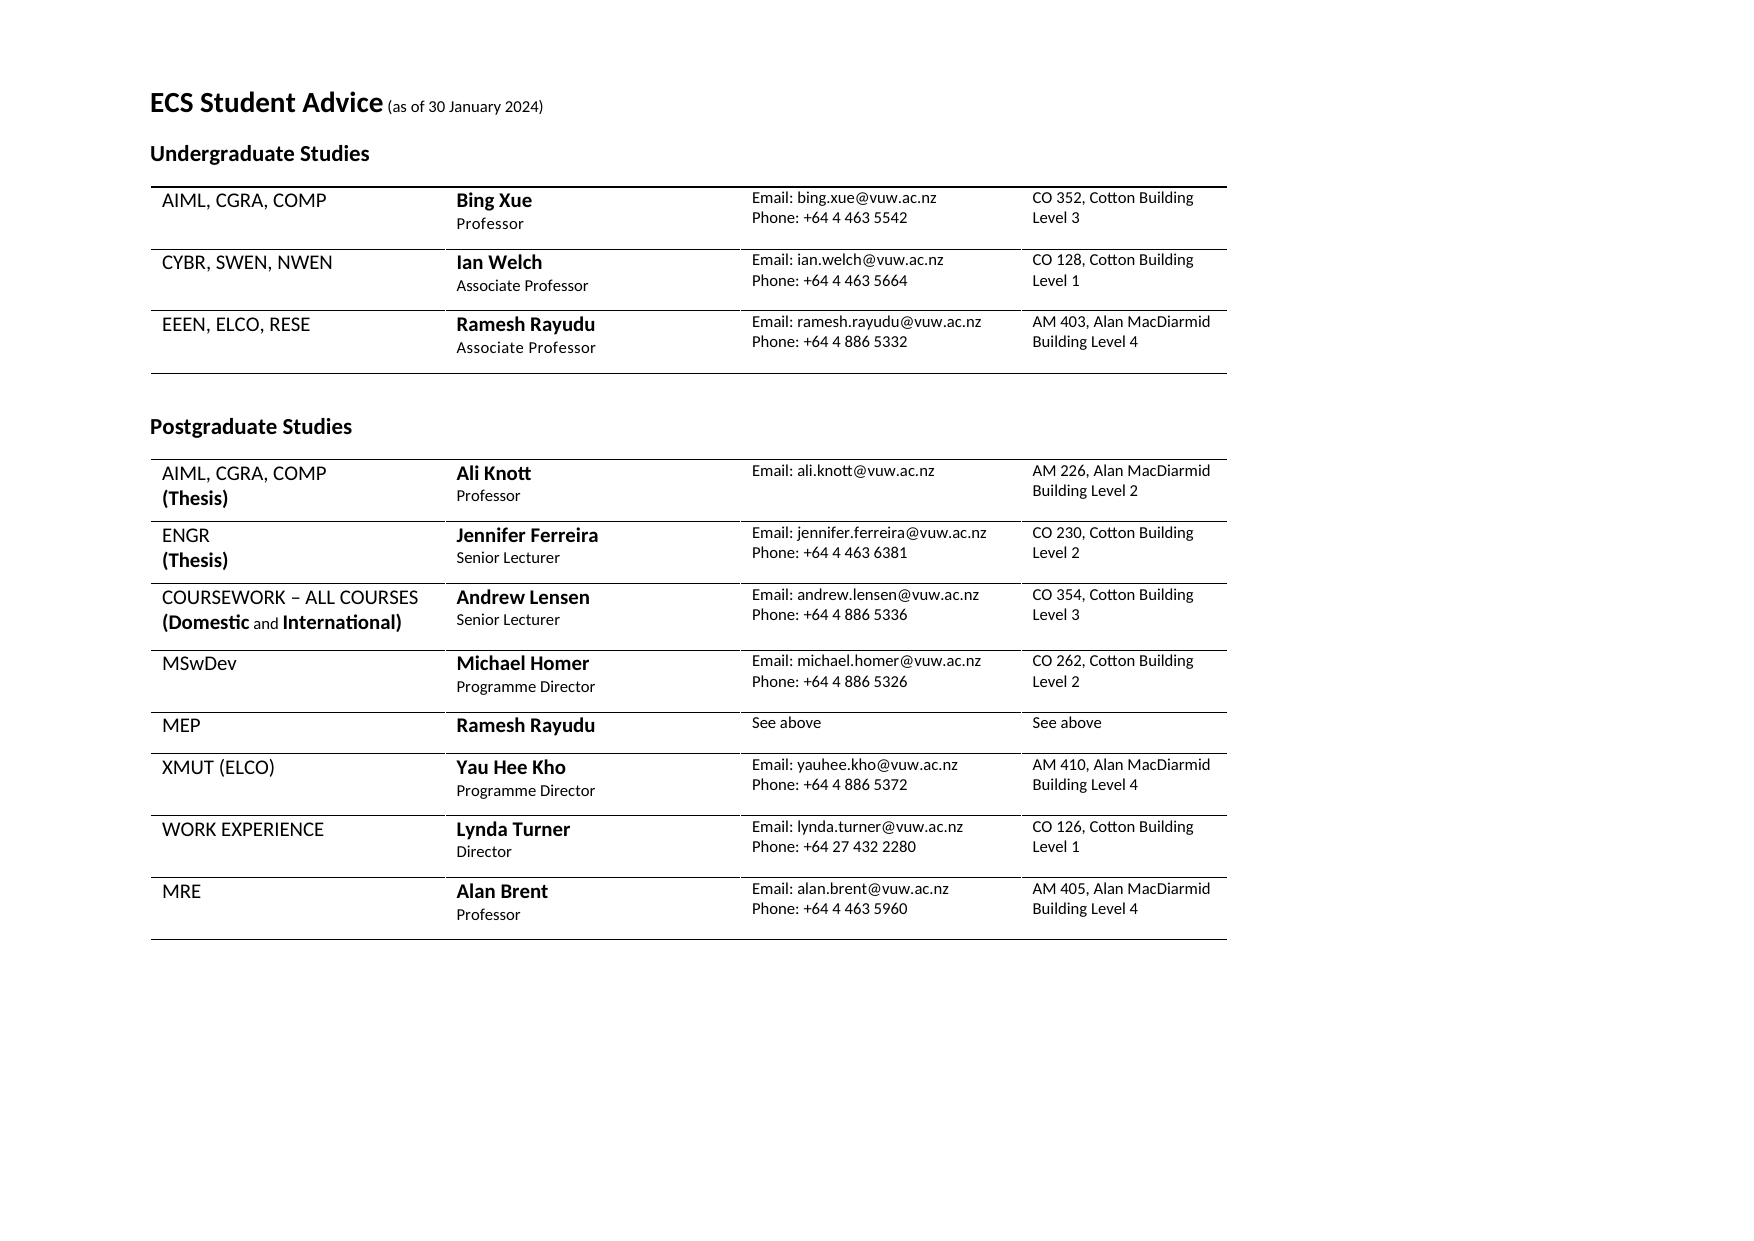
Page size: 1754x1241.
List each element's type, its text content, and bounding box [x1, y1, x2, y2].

table_header AM 226, Alan MacDiarmid Building Level 2 [1022, 460, 1227, 521]
table_cell AM 410, Alan MacDiarmid Building Level 4 [1022, 754, 1227, 815]
table_cell Michael Homer Programme Director [446, 651, 740, 712]
table_cell EEEN, ELCO, RESE [151, 311, 445, 372]
table_cell ENGR (Thesis) [151, 522, 445, 583]
table_cell CO 262, Cotton Building Level 2 [1022, 651, 1227, 712]
table_cell Alan Brent Professor [446, 878, 740, 939]
table_cell Ramesh Rayudu Associate Professor [446, 311, 740, 372]
table_cell Email: ramesh.rayudu@vuw.ac.nz Phone: +64 4 886 5332 [741, 311, 1021, 372]
text ECS Student Advice (as of 30 January 2024) [150, 84, 1604, 120]
table_header Bing Xue Professor [446, 188, 740, 248]
table_cell MRE [151, 878, 445, 939]
table_cell AM 403, Alan MacDiarmid Building Level 4 [1022, 311, 1227, 372]
table_cell XMUT (ELCO) [151, 754, 445, 815]
table_cell Email: alan.brent@vuw.ac.nz Phone: +64 4 463 5960 [741, 878, 1021, 939]
table_cell Email: jennifer.ferreira@vuw.ac.nz Phone: +64 4 463 6381 [741, 522, 1021, 583]
table_cell Andrew Lensen Senior Lecturer [446, 584, 740, 649]
table_cell COURSEWORK – ALL COURSES (Domestic and International) [151, 584, 445, 649]
table_header Ali Knott Professor [446, 460, 740, 521]
table_cell CO 126, Cotton Building Level 1 [1022, 816, 1227, 877]
table_cell MEP [151, 713, 445, 753]
table_cell Email: michael.homer@vuw.ac.nz Phone: +64 4 886 5326 [741, 651, 1021, 712]
table_cell Jennifer Ferreira Senior Lecturer [446, 522, 740, 583]
table_header AIML, CGRA, COMP (Thesis) [151, 460, 445, 521]
table_cell Email: yauhee.kho@vuw.ac.nz Phone: +64 4 886 5372 [741, 754, 1021, 815]
table_cell Ramesh Rayudu [446, 713, 740, 753]
table_cell Yau Hee Kho Programme Director [446, 754, 740, 815]
table_cell MSwDev [151, 651, 445, 712]
table_cell CO 230, Cotton Building Level 2 [1022, 522, 1227, 583]
table_cell CYBR, SWEN, NWEN [151, 250, 445, 310]
table_cell Lynda Turner Director [446, 816, 740, 877]
table_cell See above [1022, 713, 1227, 753]
table_cell Email: lynda.turner@vuw.ac.nz Phone: +64 27 432 2280 [741, 816, 1021, 877]
table_header Email: ali.knott@vuw.ac.nz [741, 460, 1021, 521]
table_cell Ian Welch Associate Professor [446, 250, 740, 310]
table_cell WORK EXPERIENCE [151, 816, 445, 877]
table_header CO 352, Cotton Building Level 3 [1022, 188, 1227, 248]
text Postgraduate Studies [150, 412, 1604, 440]
table_cell CO 354, Cotton Building Level 3 [1022, 584, 1227, 649]
text Undergraduate Studies [150, 139, 1604, 168]
table_cell Email: ian.welch@vuw.ac.nz Phone: +64 4 463 5664 [741, 250, 1021, 310]
table_cell Email: andrew.lensen@vuw.ac.nz Phone: +64 4 886 5336 [741, 584, 1021, 649]
table_cell See above [741, 713, 1021, 753]
table_header Email: bing.xue@vuw.ac.nz Phone: +64 4 463 5542 [741, 188, 1021, 248]
table_cell AM 405, Alan MacDiarmid Building Level 4 [1022, 878, 1227, 939]
table_header AIML, CGRA, COMP [151, 188, 445, 248]
table_cell CO 128, Cotton Building Level 1 [1022, 250, 1227, 310]
